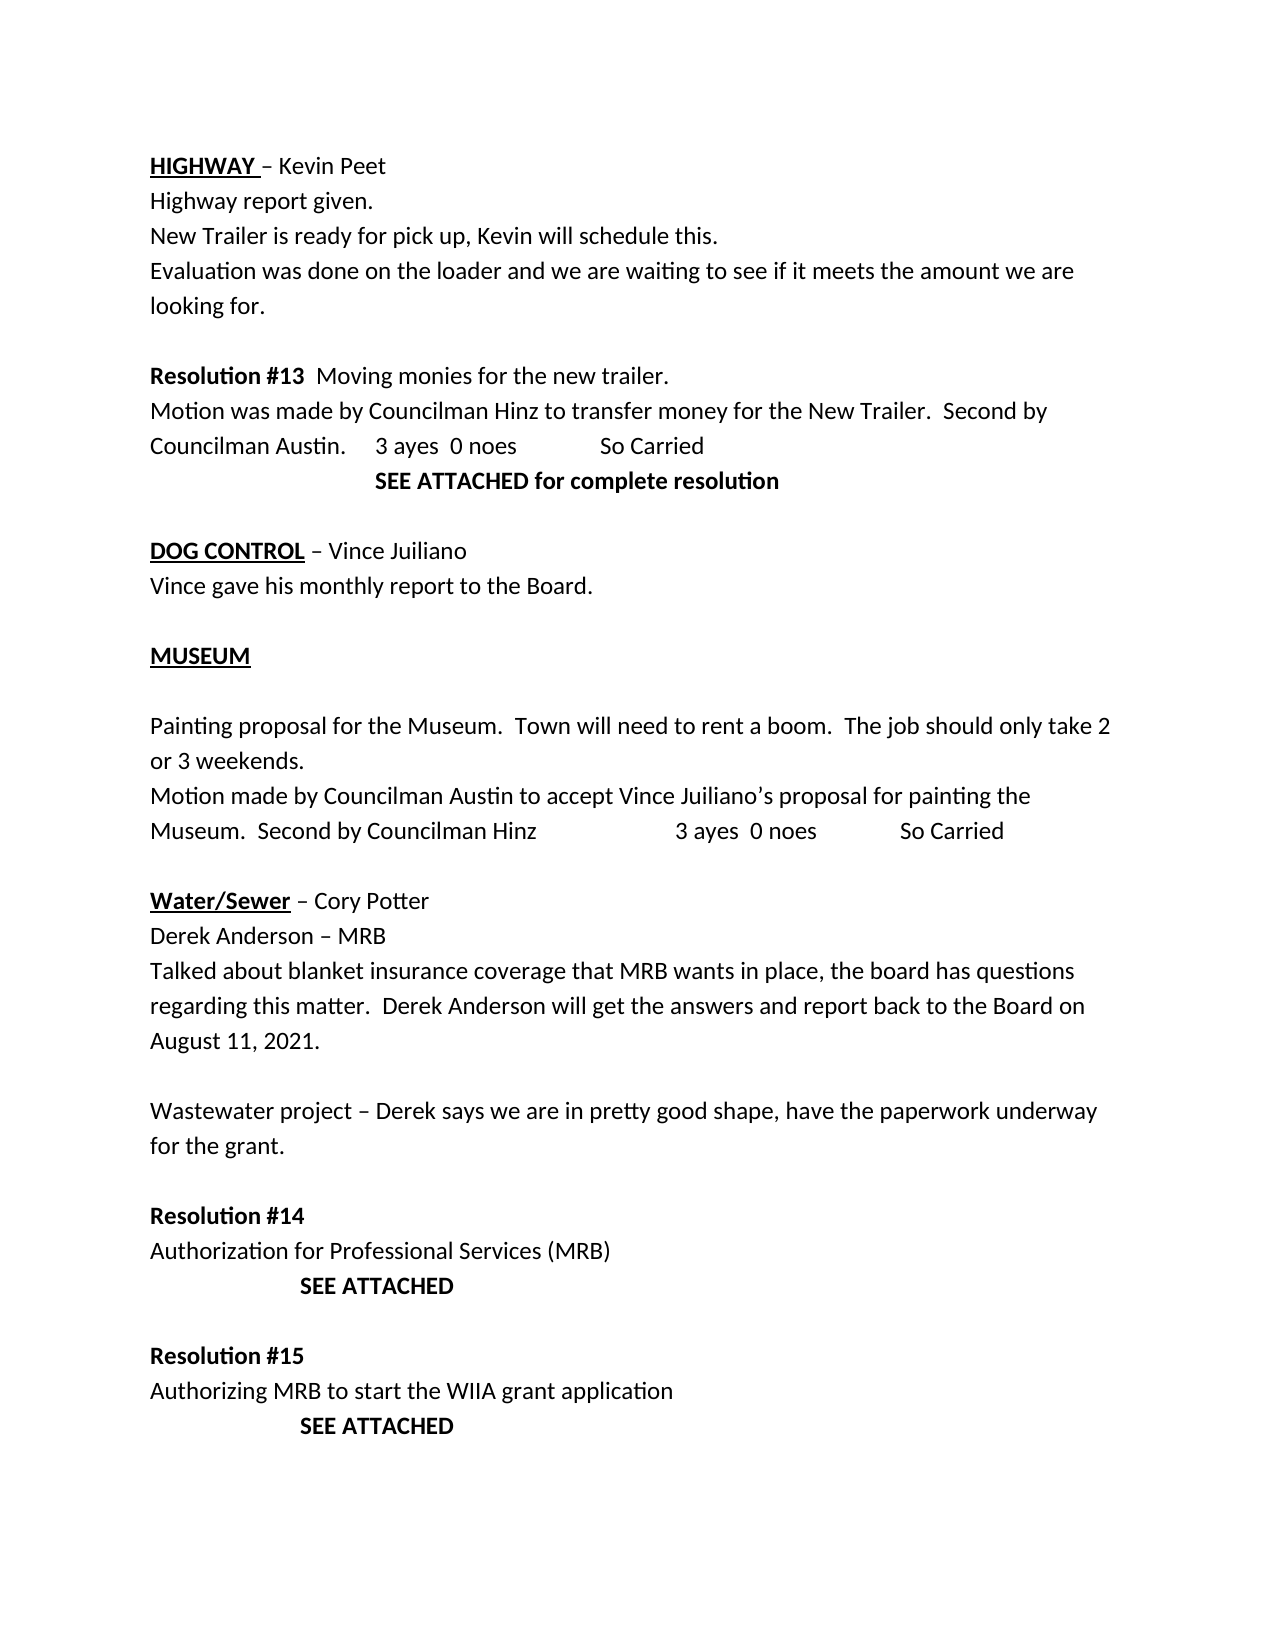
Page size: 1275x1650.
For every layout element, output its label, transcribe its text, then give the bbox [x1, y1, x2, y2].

text SEE ATTACHED [150, 1410, 1125, 1441]
text Authorizing MRB to start the WIIA grant application [150, 1375, 1125, 1406]
text Motion made by Councilman Austin to accept Vince Juiliano’s proposal for painting the Museum. Second by Councilman Hinz 3 ayes 0 noes So Carried [150, 780, 1125, 846]
text SEE ATTACHED [150, 1270, 1125, 1301]
text MUSEUM [150, 640, 1125, 671]
text Highway report given. [150, 185, 1125, 216]
text New Trailer is ready for pick up, Kevin will schedule this. [150, 220, 1125, 251]
text Water/Sewer – Cory Potter [150, 885, 1125, 916]
text Wastewater project – Derek says we are in pretty good shape, have the paperwork underway for the grant. [150, 1095, 1125, 1161]
text Derek Anderson – MRB [150, 920, 1125, 951]
text HIGHWAY – Kevin Peet [150, 150, 1125, 181]
text Authorization for Professional Services (MRB) [150, 1235, 1125, 1266]
text Painting proposal for the Museum. Town will need to rent a boom. The job should only take 2 or 3 weekends. [150, 710, 1125, 776]
text Resolution #13 Moving monies for the new trailer. [150, 360, 1125, 391]
text Resolution #15 [150, 1340, 1125, 1371]
text Evaluation was done on the loader and we are waiting to see if it meets the amount we are looking for. [150, 255, 1125, 321]
text SEE ATTACHED for complete resolution [150, 465, 1125, 496]
text Vince gave his monthly report to the Board. [150, 570, 1125, 601]
text Motion was made by Councilman Hinz to transfer money for the New Trailer. Second by Councilman Austin. 3 ayes 0 noes So Carried [150, 395, 1125, 461]
text Resolution #14 [150, 1200, 1125, 1231]
text DOG CONTROL – Vince Juiliano [150, 535, 1125, 566]
text Talked about blanket insurance coverage that MRB wants in place, the board has questions regarding this matter. Derek Anderson will get the answers and report back to the Board on August 11, 2021. [150, 955, 1125, 1056]
